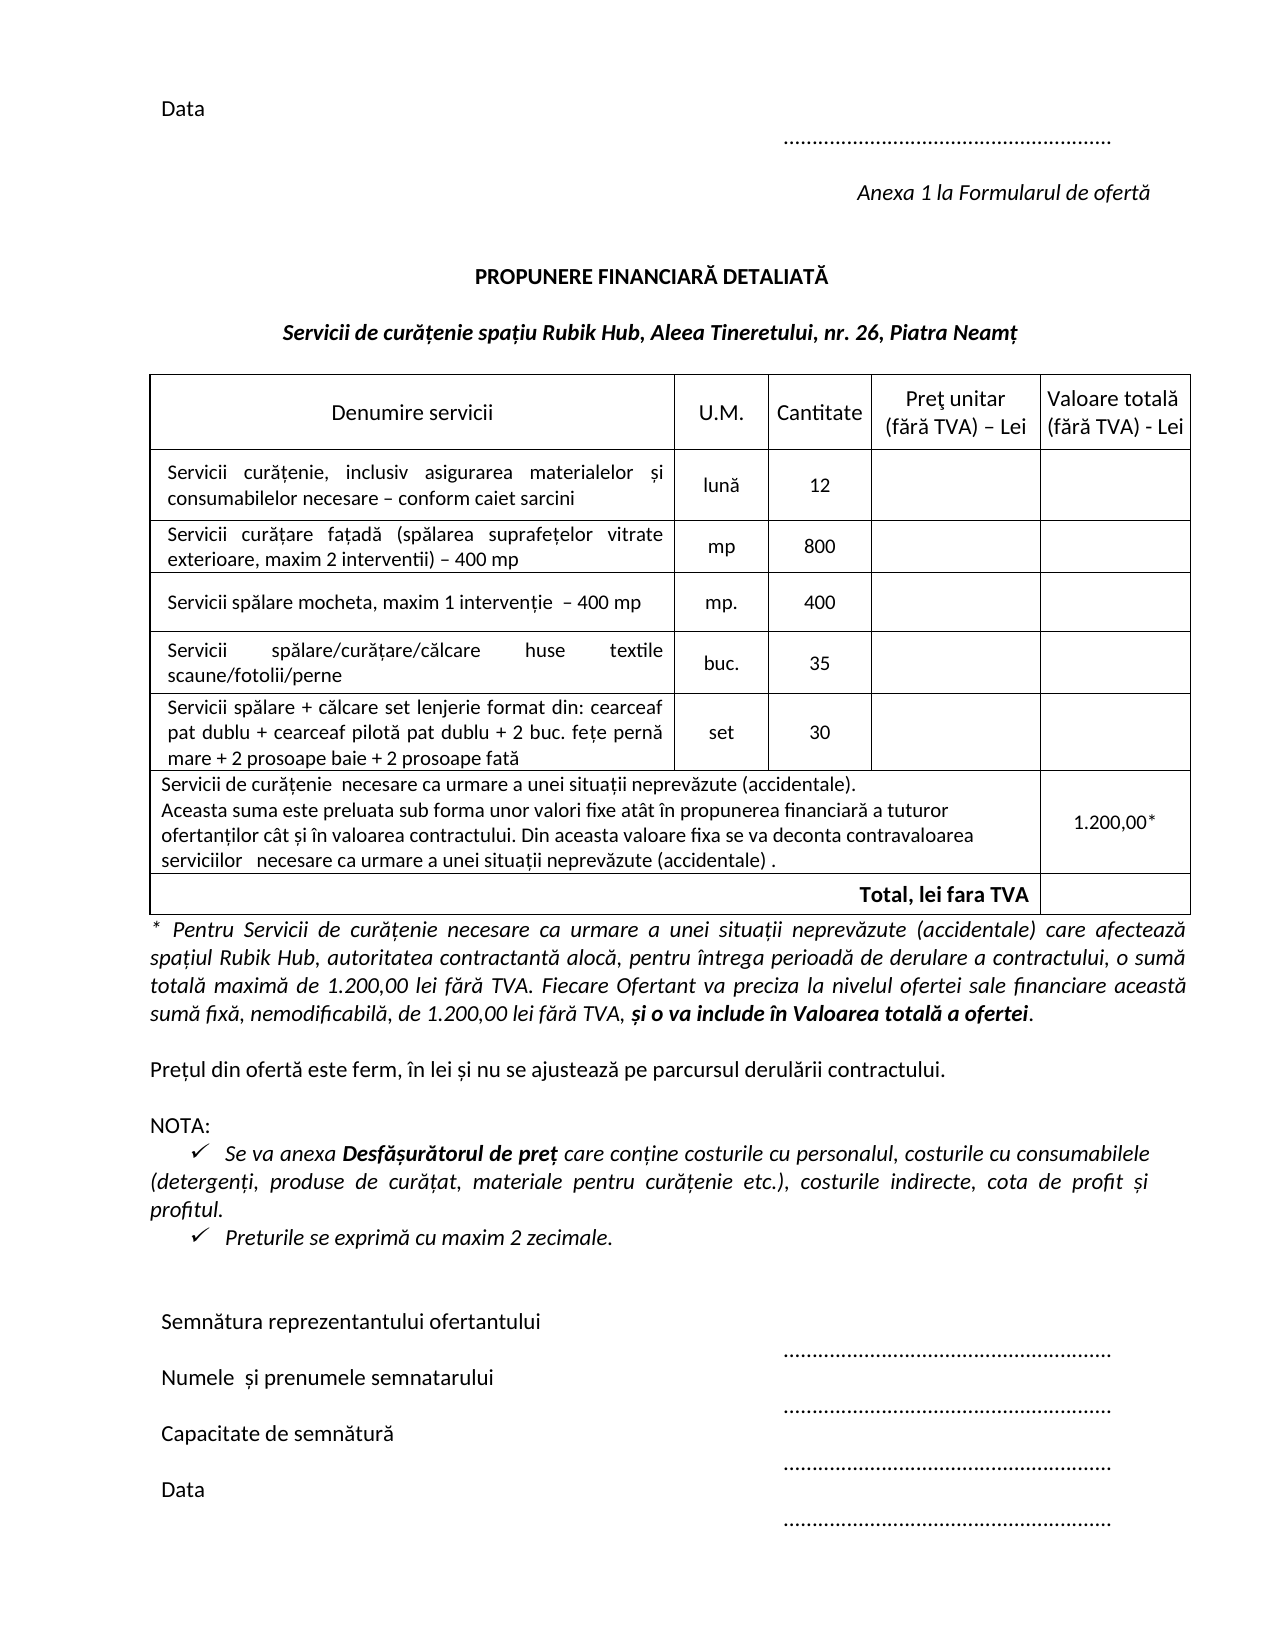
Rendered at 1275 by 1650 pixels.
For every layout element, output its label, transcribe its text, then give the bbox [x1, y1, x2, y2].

table_cell [872, 694, 1040, 770]
text PROPUNERE FINANCIARĂ DETALIATĂ [150, 262, 1153, 290]
text Servicii de curățenie spațiu Rubik Hub, Aleea Tineretului, nr. 26, Piatra Neamț [150, 318, 1153, 346]
text Preţul din ofertă este ferm, în lei şi nu se ajustează pe parcursul derulării contractului. [150, 1055, 1153, 1083]
table_cell 800 [769, 521, 871, 572]
table_cell set [675, 694, 768, 770]
table_cell Servicii spălare mocheta, maxim 1 intervenție – 400 mp [151, 573, 674, 631]
table_header U.M. [675, 375, 768, 449]
table_cell lună [675, 450, 768, 519]
table_cell 400 [769, 573, 871, 631]
table_header Preţ unitar (fără TVA) – Lei [872, 375, 1040, 449]
table_cell 12 [769, 450, 871, 519]
table_cell [872, 450, 1040, 519]
table_header Denumire servicii [151, 375, 674, 449]
table_cell ......................................................... [772, 1420, 1124, 1476]
table_cell Servicii curățenie, inclusiv asigurarea materialelor și consumabilelor necesare – conform caiet sarcini [151, 450, 674, 519]
table_cell mp. [675, 573, 768, 631]
table_cell [872, 573, 1040, 631]
list Se va anexa Desfășurătorul de preț care conține costurile cu personalul, costurile cu consumabilele (detergenți, produse de curățat, materiale pentru curățenie etc.), costurile indirecte, cota de profit și profitul. [150, 1139, 1153, 1223]
table_cell [872, 632, 1040, 693]
table_cell Servicii spălare + călcare set lenjerie format din: cearceaf pat dublu + cearceaf pilotă pat dublu + 2 buc. fețe pernă mare + 2 prosoape baie + 2 prosoape fată [151, 694, 674, 770]
table_cell [1041, 632, 1190, 693]
table_cell [1041, 521, 1190, 572]
table_cell Servicii spălare/curățare/călcare huse textile scaune/fotolii/perne [151, 632, 674, 693]
table_cell [872, 521, 1040, 572]
table_cell 35 [769, 632, 871, 693]
table_cell ......................................................... [772, 1476, 1124, 1532]
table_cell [772, 94, 1124, 178]
list Preturile se exprimă cu maxim 2 zecimale. [150, 1223, 1153, 1251]
table_cell Capacitate de semnătură [150, 1420, 772, 1476]
table_cell ......................................................... [772, 1364, 1124, 1419]
text NOTA: [150, 1111, 1153, 1139]
text Anexa 1 la Formularul de ofertă [150, 178, 1153, 206]
table_cell [1041, 694, 1190, 770]
table_cell Servicii curățare fațadă (spălarea suprafețelor vitrate exterioare, maxim 2 interventii) – 400 mp [151, 521, 674, 572]
table_cell Numele şi prenumele semnatarului [150, 1364, 772, 1419]
table_header Semnătura reprezentantului ofertantului [150, 1308, 772, 1363]
text * Pentru Servicii de curățenie necesare ca urmare a unei situații neprevăzute (accidentale) care afectează spațiul Rubik Hub, autoritatea contractantă alocă, pentru întrega perioadă de derulare a contractului, o sumă totală maximă de 1.200,00 lei fără TVA. Fiecare Ofertant va preciza la nivelul ofertei sale financiare această sumă fixă, nemodificabilă, de 1.200,00 lei fără TVA, și o va include în Valoarea totală a ofertei. [150, 915, 1191, 1027]
table_cell Data [150, 94, 772, 178]
table_cell 1.200,00* [1041, 771, 1190, 873]
table_header ......................................................... [772, 1308, 1124, 1363]
table_cell mp [675, 521, 768, 572]
table_header Cantitate [769, 375, 871, 449]
table_cell 30 [769, 694, 871, 770]
table_cell [1041, 874, 1190, 914]
table_cell [1041, 450, 1190, 519]
table_header Valoare totală (fără TVA) - Lei [1041, 375, 1190, 449]
table_cell [1041, 573, 1190, 631]
table_cell buc. [675, 632, 768, 693]
table_cell Servicii de curățenie necesare ca urmare a unei situații neprevăzute (accidentale). Aceasta suma este preluata sub forma unor valori fixe atât în propunerea financiară a tuturor ofertanților cât și în valoarea contractului. Din aceasta valoare fixa se va deconta contravaloarea serviciilor necesare ca urmare a unei situații neprevăzute (accidentale) . [151, 771, 1040, 873]
table_cell Data [150, 1476, 772, 1532]
table_cell Total, lei fara TVA [151, 874, 1040, 914]
